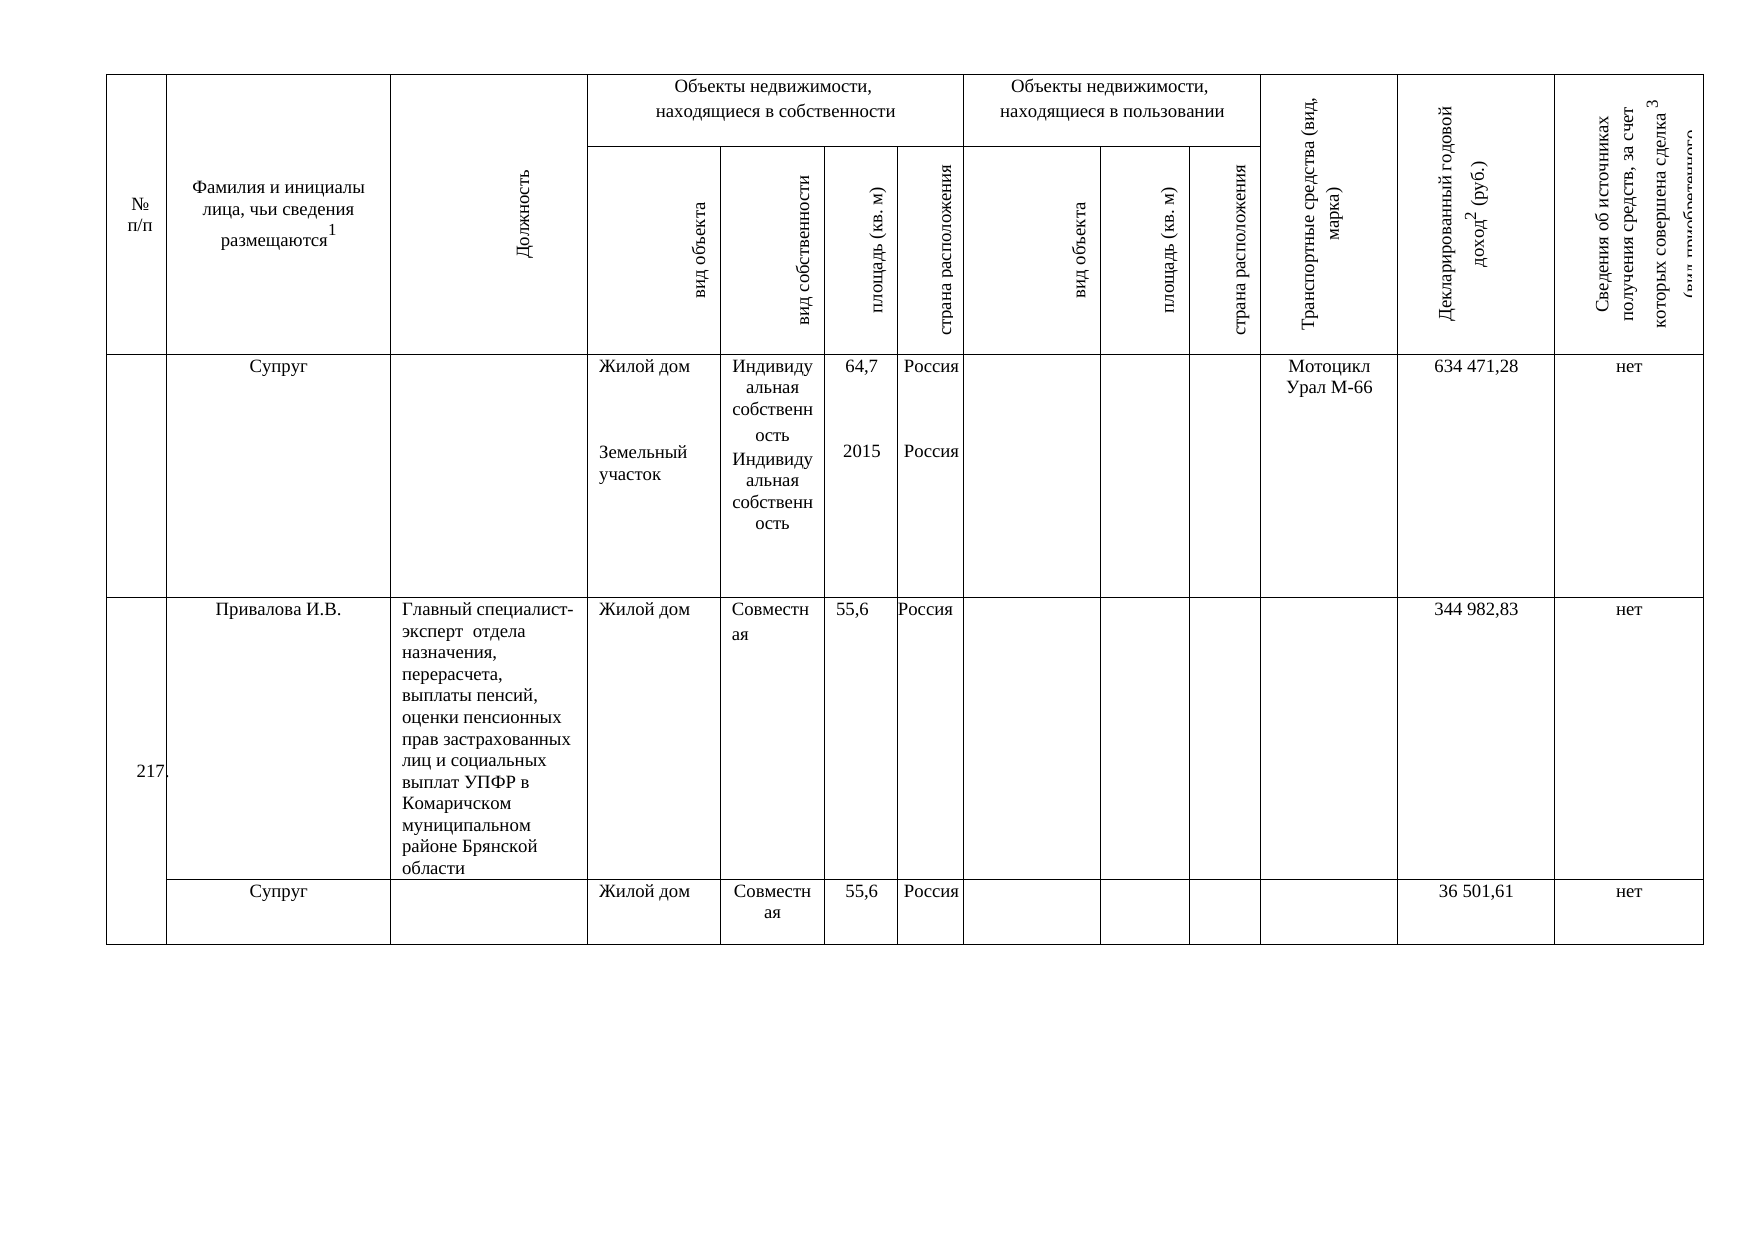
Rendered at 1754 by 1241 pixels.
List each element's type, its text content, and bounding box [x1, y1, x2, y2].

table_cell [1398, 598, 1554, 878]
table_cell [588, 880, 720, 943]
table_header Сведения об источниках получения средств, за счет которых совершена сделка 3 (вид приобретенного имущества, источники) [1555, 75, 1703, 354]
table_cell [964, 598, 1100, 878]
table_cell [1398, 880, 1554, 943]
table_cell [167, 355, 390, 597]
table_header Фамилия и инициалы лица, чьи сведения размещаются1 [167, 75, 390, 354]
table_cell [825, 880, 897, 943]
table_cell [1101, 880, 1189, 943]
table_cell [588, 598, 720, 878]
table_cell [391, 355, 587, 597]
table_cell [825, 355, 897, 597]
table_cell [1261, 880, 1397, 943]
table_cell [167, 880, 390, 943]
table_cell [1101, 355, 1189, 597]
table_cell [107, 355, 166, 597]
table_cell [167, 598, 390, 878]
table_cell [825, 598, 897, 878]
table_cell площадь (кв. м) [1101, 147, 1189, 354]
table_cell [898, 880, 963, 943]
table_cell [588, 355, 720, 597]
table_header Объекты недвижимости, находящиеся в пользовании [964, 75, 1260, 146]
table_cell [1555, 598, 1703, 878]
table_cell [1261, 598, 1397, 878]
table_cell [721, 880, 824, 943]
table_header Объекты недвижимости, находящиеся в собственности [588, 75, 963, 146]
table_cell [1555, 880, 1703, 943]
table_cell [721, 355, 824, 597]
table_cell страна расположения [1190, 147, 1260, 354]
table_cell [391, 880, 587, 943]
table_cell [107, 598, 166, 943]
table_cell вид собственности [721, 147, 824, 354]
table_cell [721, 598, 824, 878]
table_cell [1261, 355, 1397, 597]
table_header Транспортные средства (вид, марка) [1261, 75, 1397, 354]
table_header Должность [391, 75, 587, 354]
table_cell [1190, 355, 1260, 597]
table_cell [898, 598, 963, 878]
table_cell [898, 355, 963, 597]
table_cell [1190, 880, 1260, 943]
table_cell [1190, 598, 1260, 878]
table_cell вид объекта [964, 147, 1100, 354]
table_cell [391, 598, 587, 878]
table_cell вид объекта [588, 147, 720, 354]
table_cell страна расположения [898, 147, 963, 354]
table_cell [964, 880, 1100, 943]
table_header Декларированный годовой доход2 (руб.) [1398, 75, 1554, 354]
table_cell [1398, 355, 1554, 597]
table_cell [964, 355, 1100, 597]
table_cell площадь (кв. м) [825, 147, 897, 354]
table_header № п/п [107, 75, 166, 354]
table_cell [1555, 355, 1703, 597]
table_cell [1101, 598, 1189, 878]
